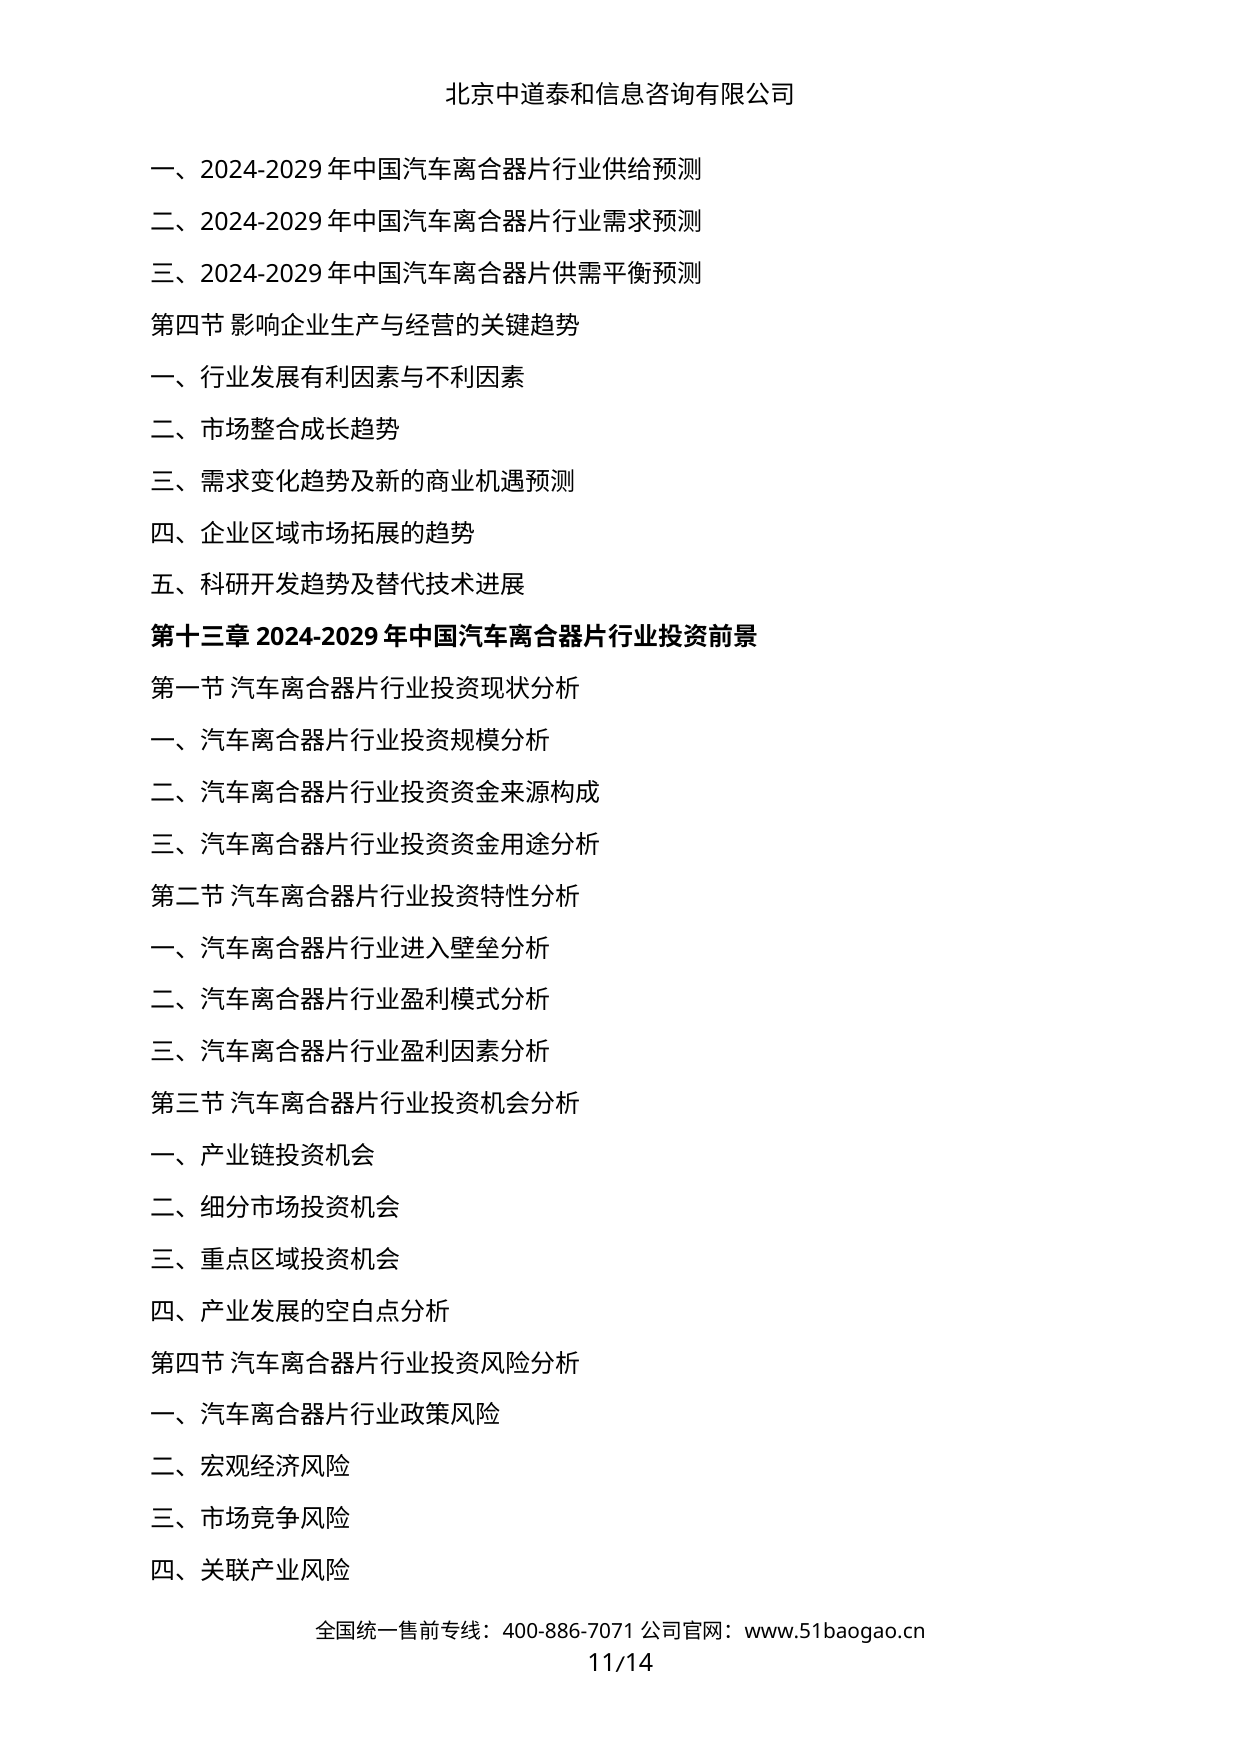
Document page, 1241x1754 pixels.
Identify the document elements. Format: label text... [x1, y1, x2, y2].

text 一、产业链投资机会 [150, 1136, 1090, 1172]
text 第四节 汽车离合器片行业投资风险分析 [150, 1343, 1090, 1379]
text 第一节 汽车离合器片行业投资现状分析 [150, 669, 1090, 705]
text 二、细分市场投资机会 [150, 1187, 1090, 1224]
text 四、关联产业风险 [150, 1551, 1090, 1587]
text 第二节 汽车离合器片行业投资特性分析 [150, 876, 1090, 912]
text 三、汽车离合器片行业盈利因素分析 [150, 1032, 1090, 1068]
text 二、市场整合成长趋势 [150, 409, 1090, 446]
text 三、2024-2029年中国汽车离合器片供需平衡预测 [150, 254, 1090, 290]
text 一、2024-2029年中国汽车离合器片行业供给预测 [150, 150, 1090, 186]
text 一、行业发展有利因素与不利因素 [150, 357, 1090, 394]
text 一、汽车离合器片行业进入壁垒分析 [150, 928, 1090, 964]
text 第四节 影响企业生产与经营的关键趋势 [150, 306, 1090, 342]
text 二、2024-2029年中国汽车离合器片行业需求预测 [150, 202, 1090, 238]
text 四、企业区域市场拓展的趋势 [150, 513, 1090, 549]
text 二、汽车离合器片行业盈利模式分析 [150, 980, 1090, 1016]
text 一、汽车离合器片行业政策风险 [150, 1395, 1090, 1431]
text 五、科研开发趋势及替代技术进展 [150, 565, 1090, 601]
text 二、汽车离合器片行业投资资金来源构成 [150, 772, 1090, 809]
text 第十三章 2024-2029年中国汽车离合器片行业投资前景 [150, 617, 1090, 653]
text 第三节 汽车离合器片行业投资机会分析 [150, 1084, 1090, 1120]
text 二、宏观经济风险 [150, 1447, 1090, 1483]
text 三、重点区域投资机会 [150, 1239, 1090, 1276]
text 三、汽车离合器片行业投资资金用途分析 [150, 824, 1090, 861]
text 三、需求变化趋势及新的商业机遇预测 [150, 461, 1090, 497]
text 一、汽车离合器片行业投资规模分析 [150, 721, 1090, 757]
text 四、产业发展的空白点分析 [150, 1291, 1090, 1327]
text 三、市场竞争风险 [150, 1499, 1090, 1535]
